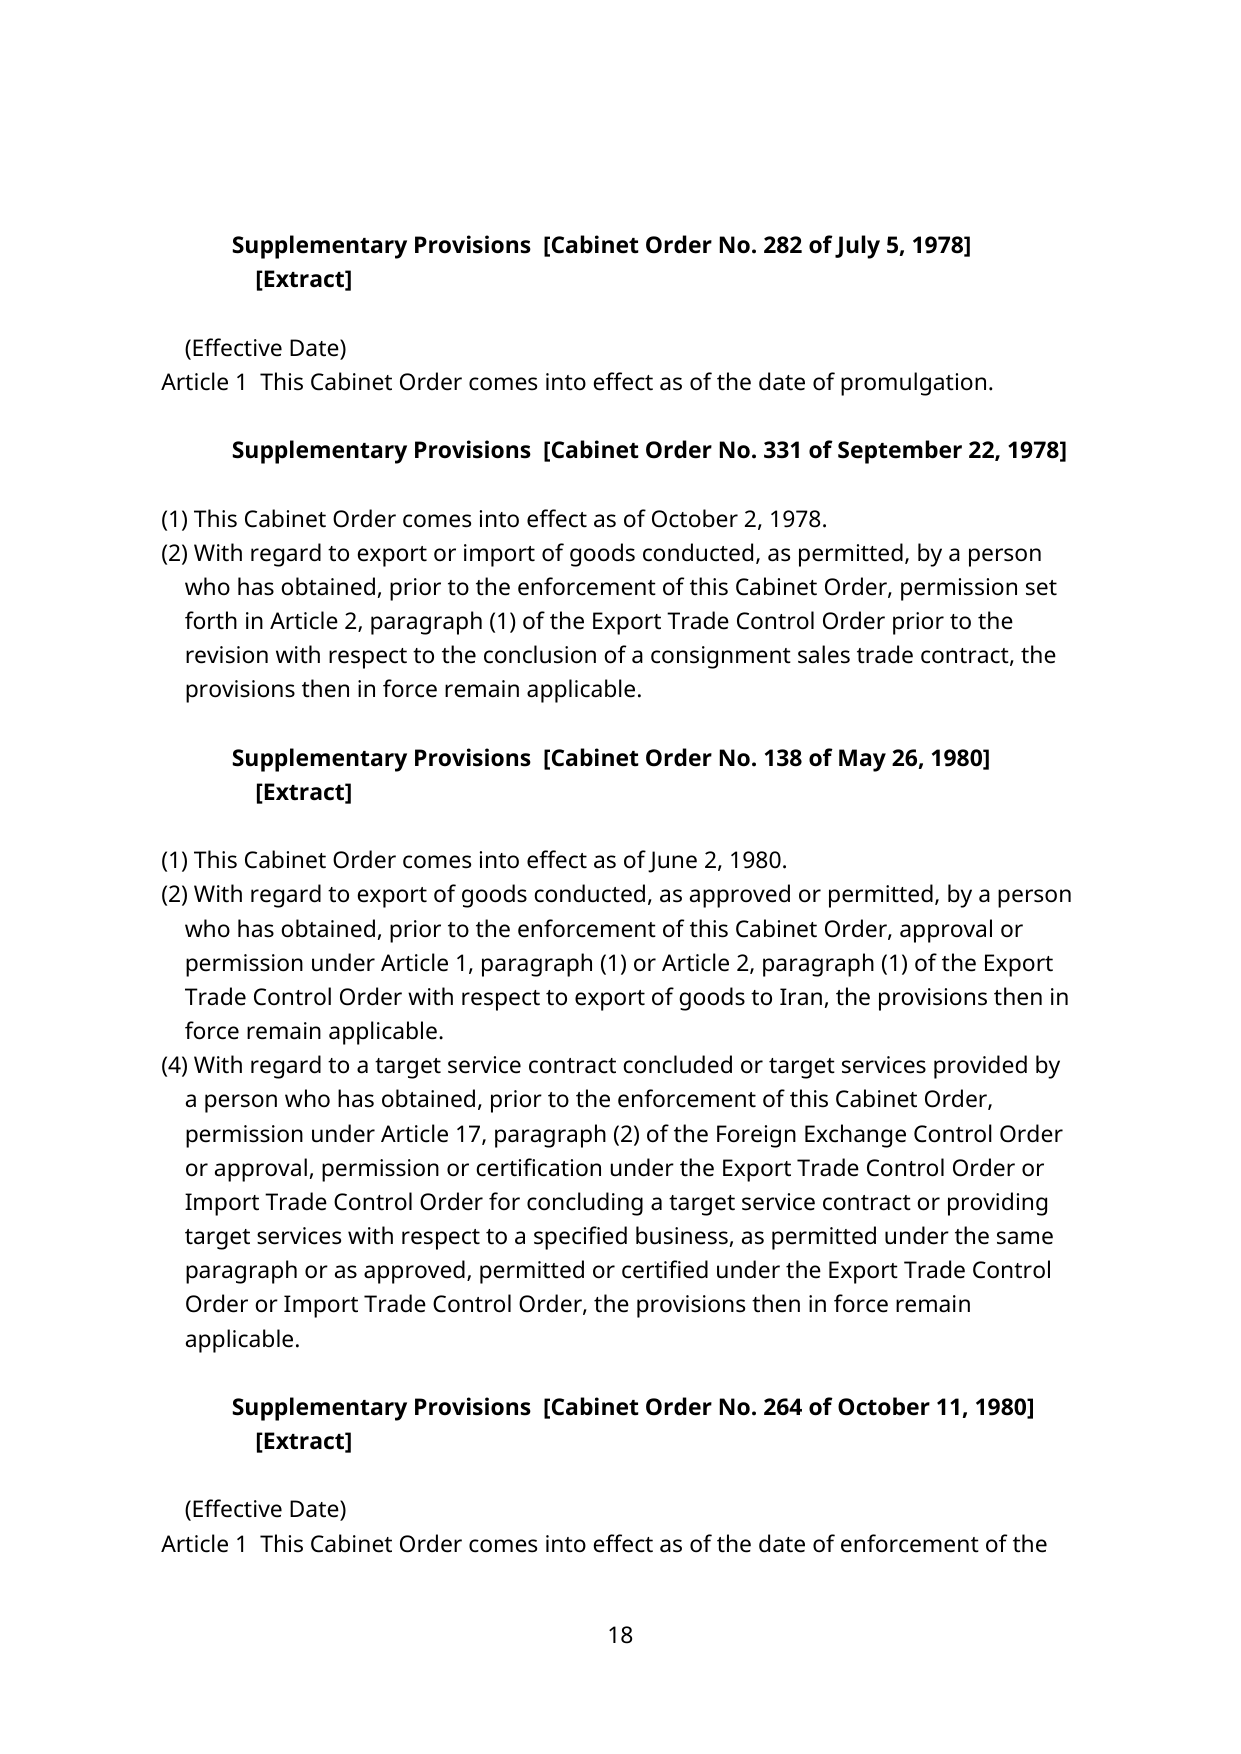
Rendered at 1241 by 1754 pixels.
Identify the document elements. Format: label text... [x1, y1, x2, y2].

text (2) With regard to export or import of goods conducted, as permitted, by a person who has obtained, prior to the enforcement of this Cabinet Order, permission set forth in Article 2, paragraph (1) of the Export Trade Control Order prior to the revision with respect to the conclusion of a consignment sales trade contract, the provisions then in force remain applicable. [161, 535, 1079, 706]
text Supplementary Provisions [Cabinet Order No. 282 of July 5, 1978] [Extract] [230, 228, 1079, 296]
text Supplementary Provisions [Cabinet Order No. 138 of May 26, 1980] [Extract] [230, 740, 1079, 809]
text (1) This Cabinet Order comes into effect as of October 2, 1978. [161, 501, 1079, 535]
text (4) With regard to a target service contract concluded or target services provided by a person who has obtained, prior to the enforcement of this Cabinet Order, permission under Article 17, paragraph (2) of the Foreign Exchange Control Order or approval, permission or certification under the Export Trade Control Order or Import Trade Control Order for concluding a target service contract or providing target services with respect to a specified business, as permitted under the same paragraph or as approved, permitted or certified under the Export Trade Control Order or Import Trade Control Order, the provisions then in force remain applicable. [161, 1048, 1079, 1355]
text Supplementary Provisions [Cabinet Order No. 331 of September 22, 1978] [230, 433, 1079, 467]
text (Effective Date) [184, 330, 1079, 364]
text Article 1 This Cabinet Order comes into effect as of the date of promulgation. [161, 364, 1079, 399]
text (Effective Date) [184, 1492, 1079, 1526]
text (1) This Cabinet Order comes into effect as of June 2, 1980. [161, 843, 1079, 877]
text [161, 1526, 1079, 1560]
text (2) With regard to export of goods conducted, as approved or permitted, by a person who has obtained, prior to the enforcement of this Cabinet Order, approval or permission under Article 1, paragraph (1) or Article 2, paragraph (1) of the Export Trade Control Order with respect to export of goods to Iran, the provisions then in force remain applicable. [161, 877, 1079, 1048]
text Supplementary Provisions [Cabinet Order No. 264 of October 11, 1980] [Extract] [230, 1389, 1079, 1458]
